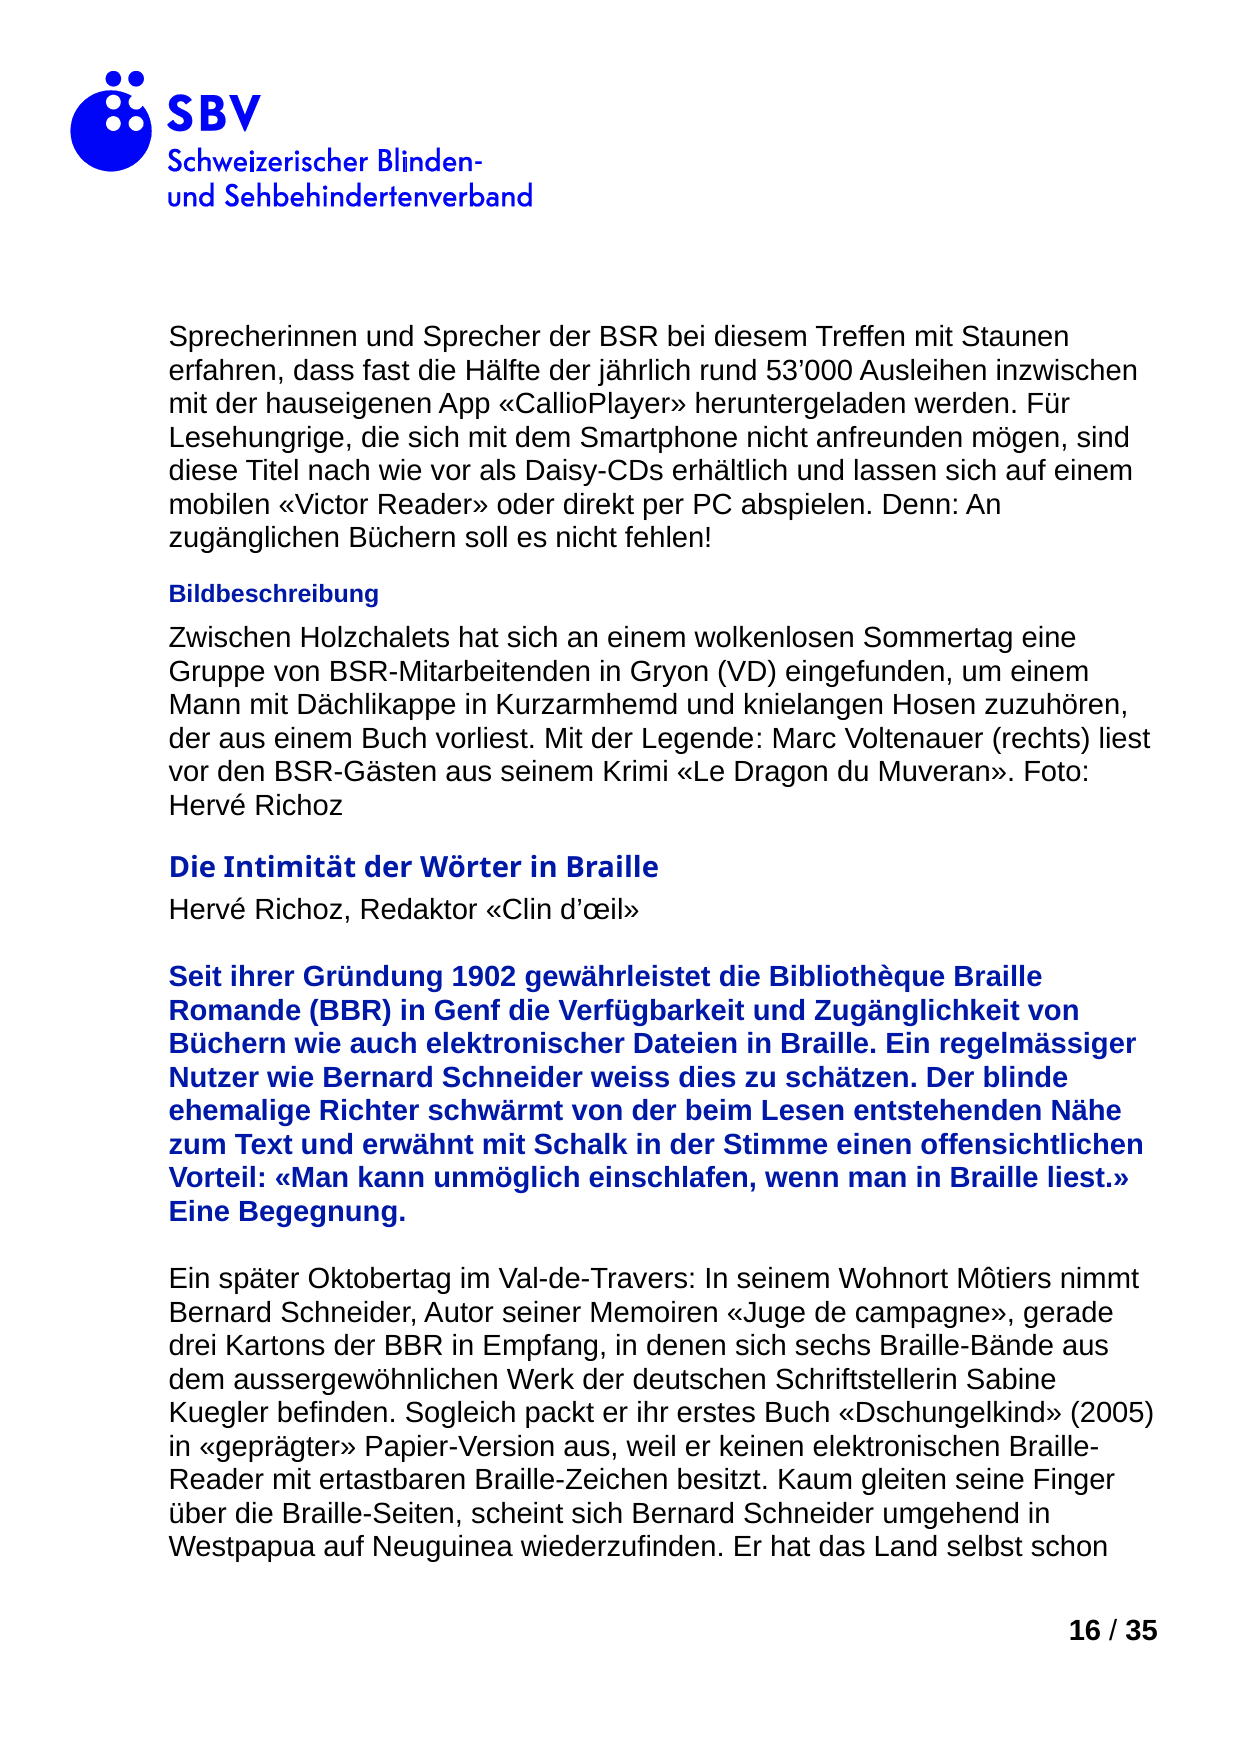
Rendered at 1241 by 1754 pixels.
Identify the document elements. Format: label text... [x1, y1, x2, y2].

subtitle Die Intimität der Wörter in Braille [168, 846, 1157, 886]
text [168, 319, 1157, 554]
text Seit ihrer Gründung 1902 gewährleistet die Bibliothèque Braille Romande (BBR) in Genf die Verfügbarkeit und Zugänglichkeit von Büchern wie auch elektronischer Dateien in Braille. Ein regelmässiger Nutzer wie Bernard Schneider weiss dies zu schätzen. Der blinde ehemalige Richter schwärmt von der beim Lesen entstehenden Nähe zum Text und erwähnt mit Schalk in der Stimme einen offensichtlichen Vorteil: «Man kann unmöglich einschlafen, wenn man in Braille liest.» Eine Begegnung. [168, 959, 1157, 1228]
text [168, 1261, 1157, 1563]
text Hervé Richoz, Redaktor «Clin d’œil» [168, 892, 1157, 926]
subtitle Bildbeschreibung [168, 579, 1157, 607]
text Zwischen Holzchalets hat sich an einem wolkenlosen Sommertag eine Gruppe von BSR-Mitarbeitenden in Gryon (VD) eingefunden, um einem Mann mit Dächlikappe in Kurzarmhemd und knielangen Hosen zuzuhören, der aus einem Buch vorliest. Mit der Legende: Marc Voltenauer (rechts) liest vor den BSR-Gästen aus seinem Krimi «Le Dragon du Muveran». Foto: Hervé Richoz [168, 620, 1157, 821]
